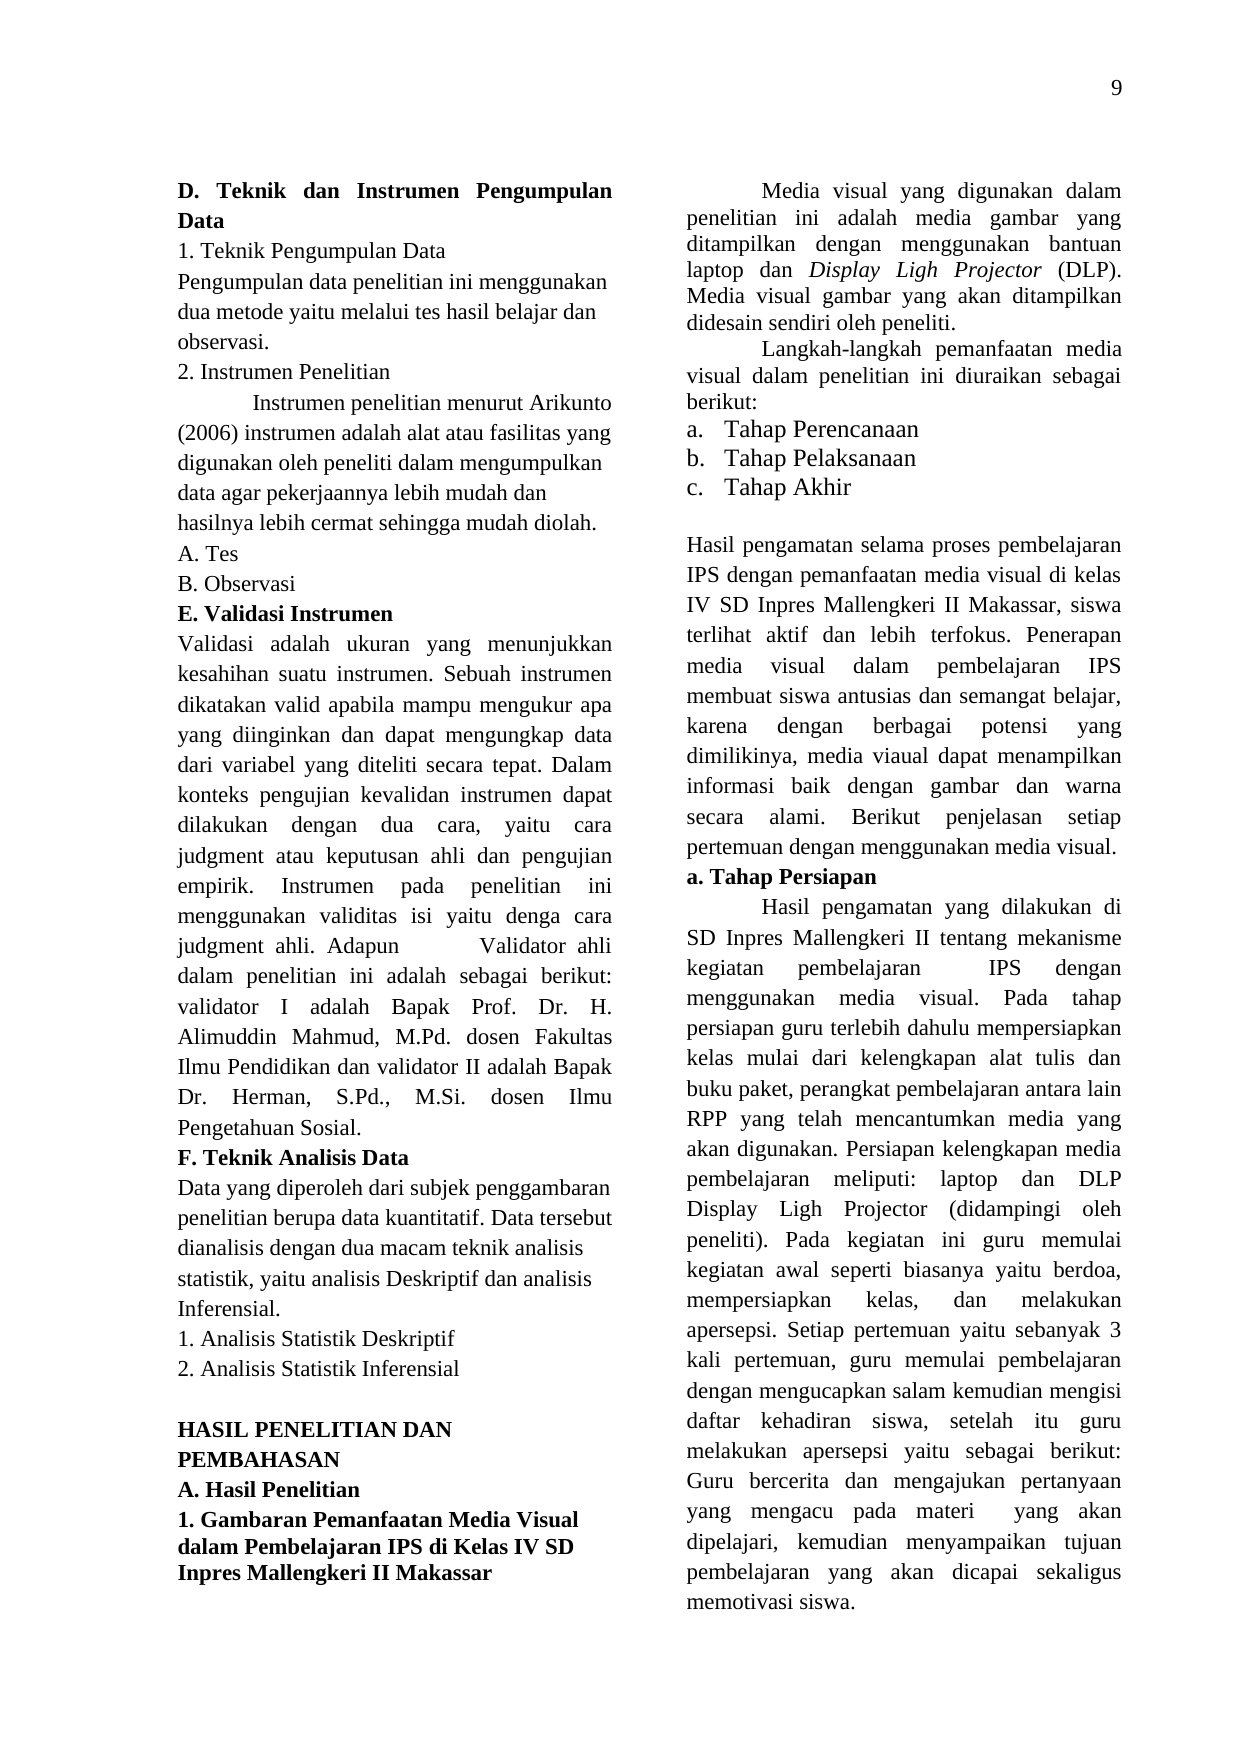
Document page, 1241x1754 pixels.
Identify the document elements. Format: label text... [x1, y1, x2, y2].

text Data yang diperoleh dari subjek penggambaran penelitian berupa data kuantitatif. Data tersebut dianalisis dengan dua macam teknik analisis statistik, yaitu analisis Deskriptif dan analisis Inferensial. [177, 1174, 613, 1321]
list Pengumpulan data penelitian ini menggunakan dua metode yaitu melalui tes hasil belajar dan observasi. [177, 268, 613, 354]
text Langkah-langkah pemanfaatan media visual dalam penelitian ini diuraikan sebagai berikut: [686, 335, 1122, 414]
list Tahap Akhir [686, 472, 1123, 501]
text E. Validasi Instrumen [177, 600, 613, 626]
text HASIL PENELITIAN DAN PEMBAHASAN [177, 1416, 613, 1472]
text F. Teknik Analisis Data [177, 1144, 613, 1170]
list 1. Teknik Pengumpulan Data [177, 238, 613, 264]
text Media visual yang digunakan dalam penelitian ini adalah media gambar yang ditampilkan dengan menggunakan bantuan laptop dan Display Ligh Projector (DLP). Media visual gambar yang akan ditampilkan didesain sendiri oleh peneliti. [686, 177, 1122, 335]
text 1. Gambaran Pemanfaatan Media Visual dalam Pembelajaran IPS di Kelas IV SD Inpres Mallengkeri II Makassar [177, 1506, 613, 1585]
text Validasi adalah ukuran yang menunjukkan kesahihan suatu instrumen. Sebuah instrumen dikatakan valid apabila mampu mengukur apa yang diinginkan dan dapat mengungkap data dari variabel yang diteliti secara tepat. Dalam konteks pengujian kevalidan instrumen dapat dilakukan dengan dua cara, yaitu cara judgment atau keputusan ahli dan pengujian empirik. Instrumen pada penelitian ini menggunakan validitas isi yaitu denga cara judgment ahli. Adapun Validator ahli dalam penelitian ini adalah sebagai berikut: validator I adalah Bapak Prof. Dr. H. Alimuddin Mahmud, M.Pd. dosen Fakultas Ilmu Pendidikan dan validator II adalah Bapak Dr. Herman, S.Pd., M.Si. dosen Ilmu Pengetahuan Sosial. [177, 630, 613, 1140]
list D. Teknik dan Instrumen Pengumpulan Data [177, 177, 613, 234]
text Hasil pengamatan selama proses pembelajaran IPS dengan pemanfaatan media visual di kelas IV SD Inpres Mallengkeri II Makassar, siswa terlihat aktif dan lebih terfokus. Penerapan media visual dalam pembelajaran IPS membuat siswa antusias dan semangat belajar, karena dengan berbagai potensi yang dimilikinya, media viaual dapat menampilkan informasi baik dengan gambar dan warna secara alami. Berikut penjelasan setiap pertemuan dengan menggunakan media visual. [686, 531, 1122, 859]
text Hasil pengamatan yang dilakukan di SD Inpres Mallengkeri II tentang mekanisme kegiatan pembelajaran IPS dengan menggunakan media visual. Pada tahap persiapan guru terlebih dahulu mempersiapkan kelas mulai dari kelengkapan alat tulis dan buku paket, perangkat pembelajaran antara lain RPP yang telah mencantumkan media yang akan digunakan. Persiapan kelengkapan media pembelajaran meliputi: laptop dan DLP Display Ligh Projector (didampingi oleh peneliti). Pada kegiatan ini guru memulai kegiatan awal seperti biasanya yaitu berdoa, mempersiapkan kelas, dan melakukan apersepsi. Setiap pertemuan yaitu sebanyak 3 kali pertemuan, guru memulai pembelajaran dengan mengucapkan salam kemudian mengisi daftar kehadiran siswa, setelah itu guru melakukan apersepsi yaitu sebagai berikut: Guru bercerita dan mengajukan pertanyaan yang mengacu pada materi yang akan dipelajari, kemudian menyampaikan tujuan pembelajaran yang akan dicapai sekaligus memotivasi siswa. [686, 893, 1122, 1614]
text a. Tahap Persiapan [686, 863, 1122, 889]
list Tahap Pelaksanaan [686, 443, 1123, 472]
text 1. Analisis Statistik Deskriptif [177, 1325, 613, 1351]
list B. Observasi [177, 570, 613, 596]
text A. Tes [177, 540, 613, 566]
text A. Hasil Penelitian [177, 1476, 613, 1502]
list Tahap Perencanaan [686, 414, 1123, 443]
text Instrumen penelitian menurut Arikunto (2006) instrumen adalah alat atau fasilitas yang digunakan oleh peneliti dalam mengumpulkan data agar pekerjaannya lebih mudah dan hasilnya lebih cermat sehingga mudah diolah. [177, 389, 613, 536]
text 2. Analisis Statistik Inferensial [177, 1355, 613, 1382]
text 2. Instrumen Penelitian [177, 358, 613, 385]
